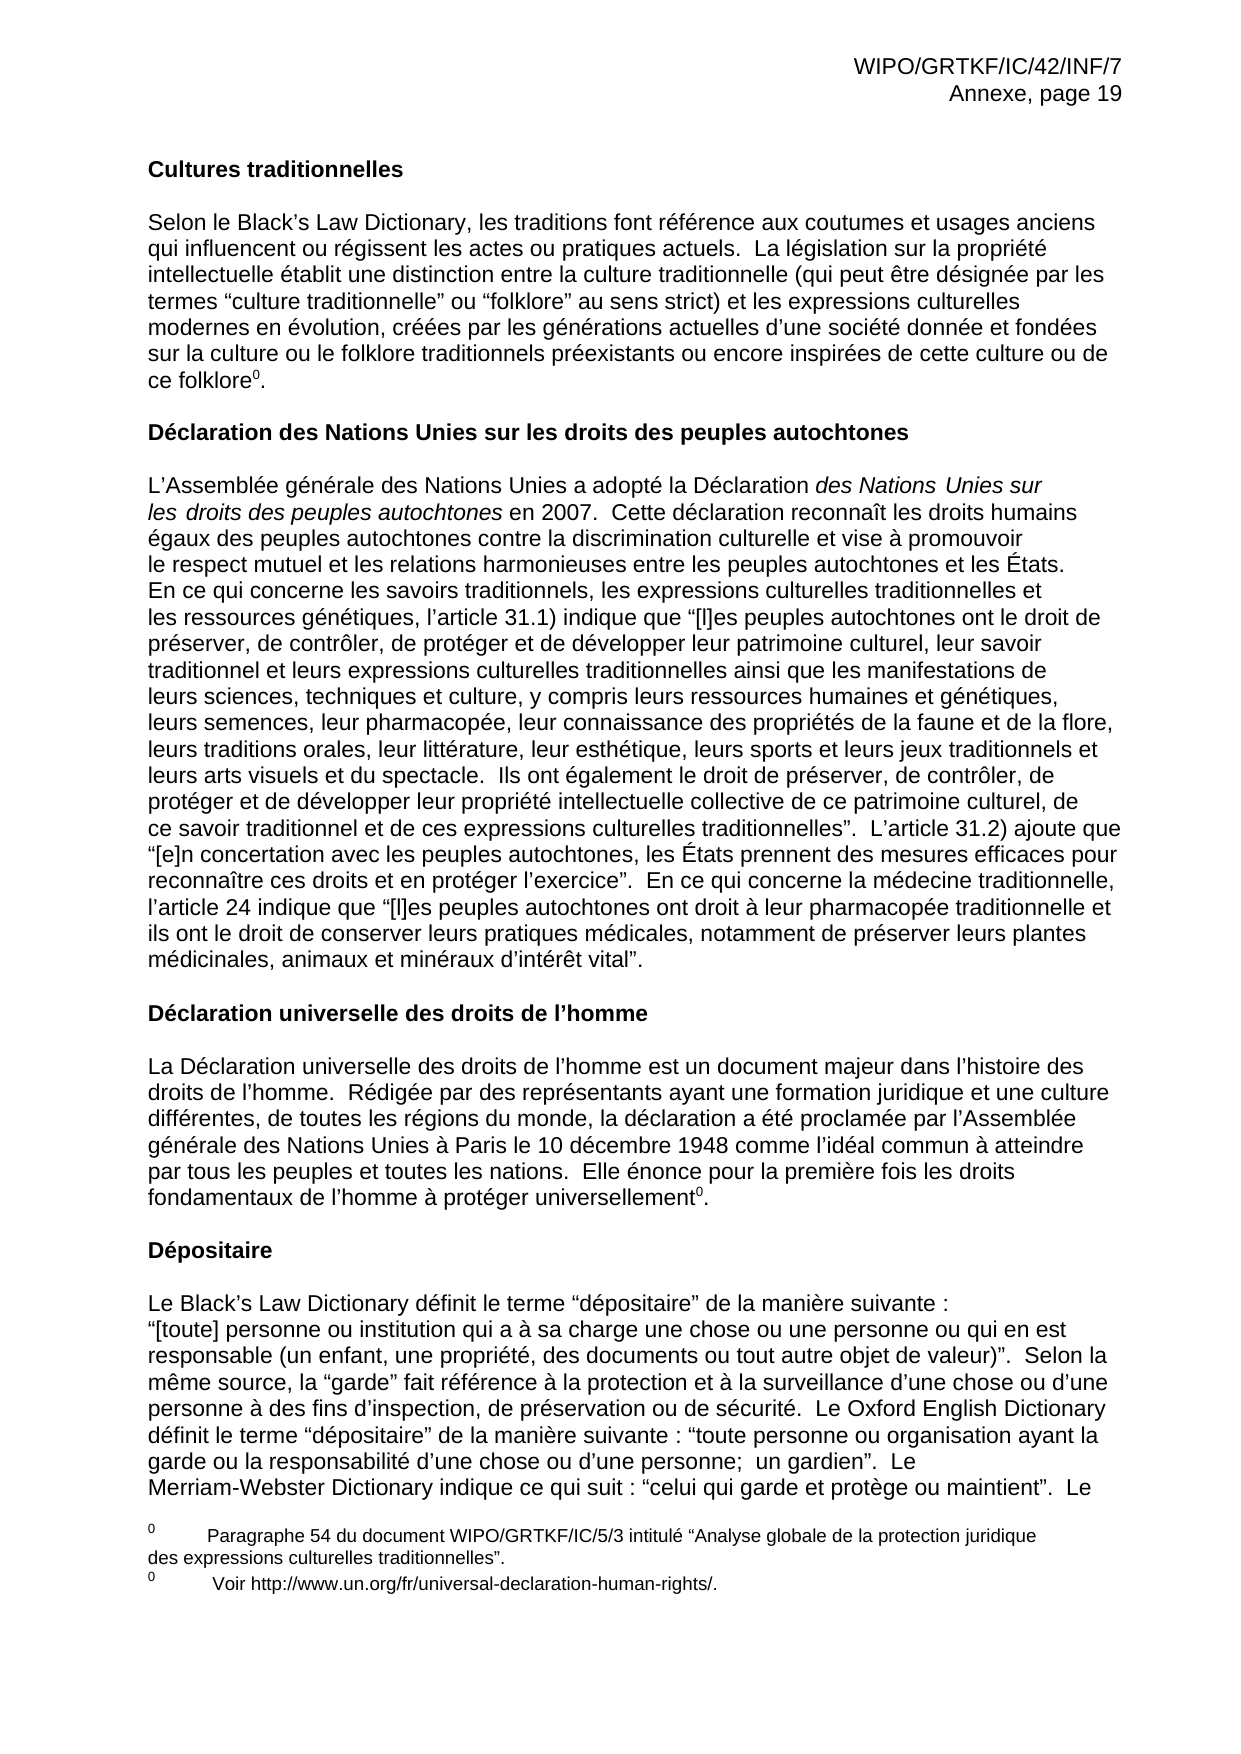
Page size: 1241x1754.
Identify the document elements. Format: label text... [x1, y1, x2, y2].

subtitle Dépositaire [148, 1237, 1122, 1263]
subtitle Cultures traditionnelles [148, 156, 1122, 182]
subtitle Déclaration des Nations Unies sur les droits des peuples autochtones [148, 419, 1122, 446]
text La Déclaration universelle des droits de l’homme est un document majeur dans l’histoire des droits de l’homme. Rédigée par des représentants ayant une formation juridique et une culture différentes, de toutes les régions du monde, la déclaration a été proclamée par l’Assemblée générale des Nations Unies à Paris le 10 décembre 1948 comme l’idéal commun à atteindre par tous les peuples et toutes les nations. Elle énonce pour la première fois les droits fondamentaux de l’homme à protéger universellement. [148, 1053, 1122, 1211]
text L’Assemblée générale des Nations Unies a adopté la Déclaration des Nations Unies sur les droits des peuples autochtones en 2007. Cette déclaration reconnaît les droits humains égaux des peuples autochtones contre la discrimination culturelle et vise à promouvoir le respect mutuel et les relations harmonieuses entre les peuples autochtones et les États. [148, 472, 1122, 577]
text En ce qui concerne les savoirs traditionnels, les expressions culturelles traditionnelles et les ressources génétiques, l’article 31.1) indique que “[l]es peuples autochtones ont le droit de préserver, de contrôler, de protéger et de développer leur patrimoine culturel, leur savoir traditionnel et leurs expressions culturelles traditionnelles ainsi que les manifestations de leurs sciences, techniques et culture, y compris leurs ressources humaines et génétiques, leurs semences, leur pharmacopée, leur connaissance des propriétés de la faune et de la flore, leurs traditions orales, leur littérature, leur esthétique, leurs sports et leurs jeux traditionnels et leurs arts visuels et du spectacle. Ils ont également le droit de préserver, de contrôler, de protéger et de développer leur propriété intellectuelle collective de ce patrimoine culturel, de ce savoir traditionnel et de ces expressions culturelles traditionnelles”. L’article 31.2) ajoute que “[e]n concertation avec les peuples autochtones, les États prennent des mesures efficaces pour reconnaître ces droits et en protéger l’exercice”. En ce qui concerne la médecine traditionnelle, l’article 24 indique que “[l]es peuples autochtones ont droit à leur pharmacopée traditionnelle et ils ont le droit de conserver leurs pratiques médicales, notamment de préserver leurs plantes médicinales, animaux et minéraux d’intérêt vital”. [148, 577, 1122, 973]
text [148, 1290, 1122, 1501]
subtitle Déclaration universelle des droits de l’homme [148, 999, 1122, 1026]
text Selon le Black’s Law Dictionary, les traditions font référence aux coutumes et usages anciens qui influencent ou régissent les actes ou pratiques actuels. La législation sur la propriété intellectuelle établit une distinction entre la culture traditionnelle (qui peut être désignée par les termes “culture traditionnelle” ou “folklore” au sens strict) et les expressions culturelles modernes en évolution, créées par les générations actuelles d’une société donnée et fondées sur la culture ou le folklore traditionnels préexistants ou encore inspirées de cette culture ou de ce folklore. [148, 208, 1122, 393]
